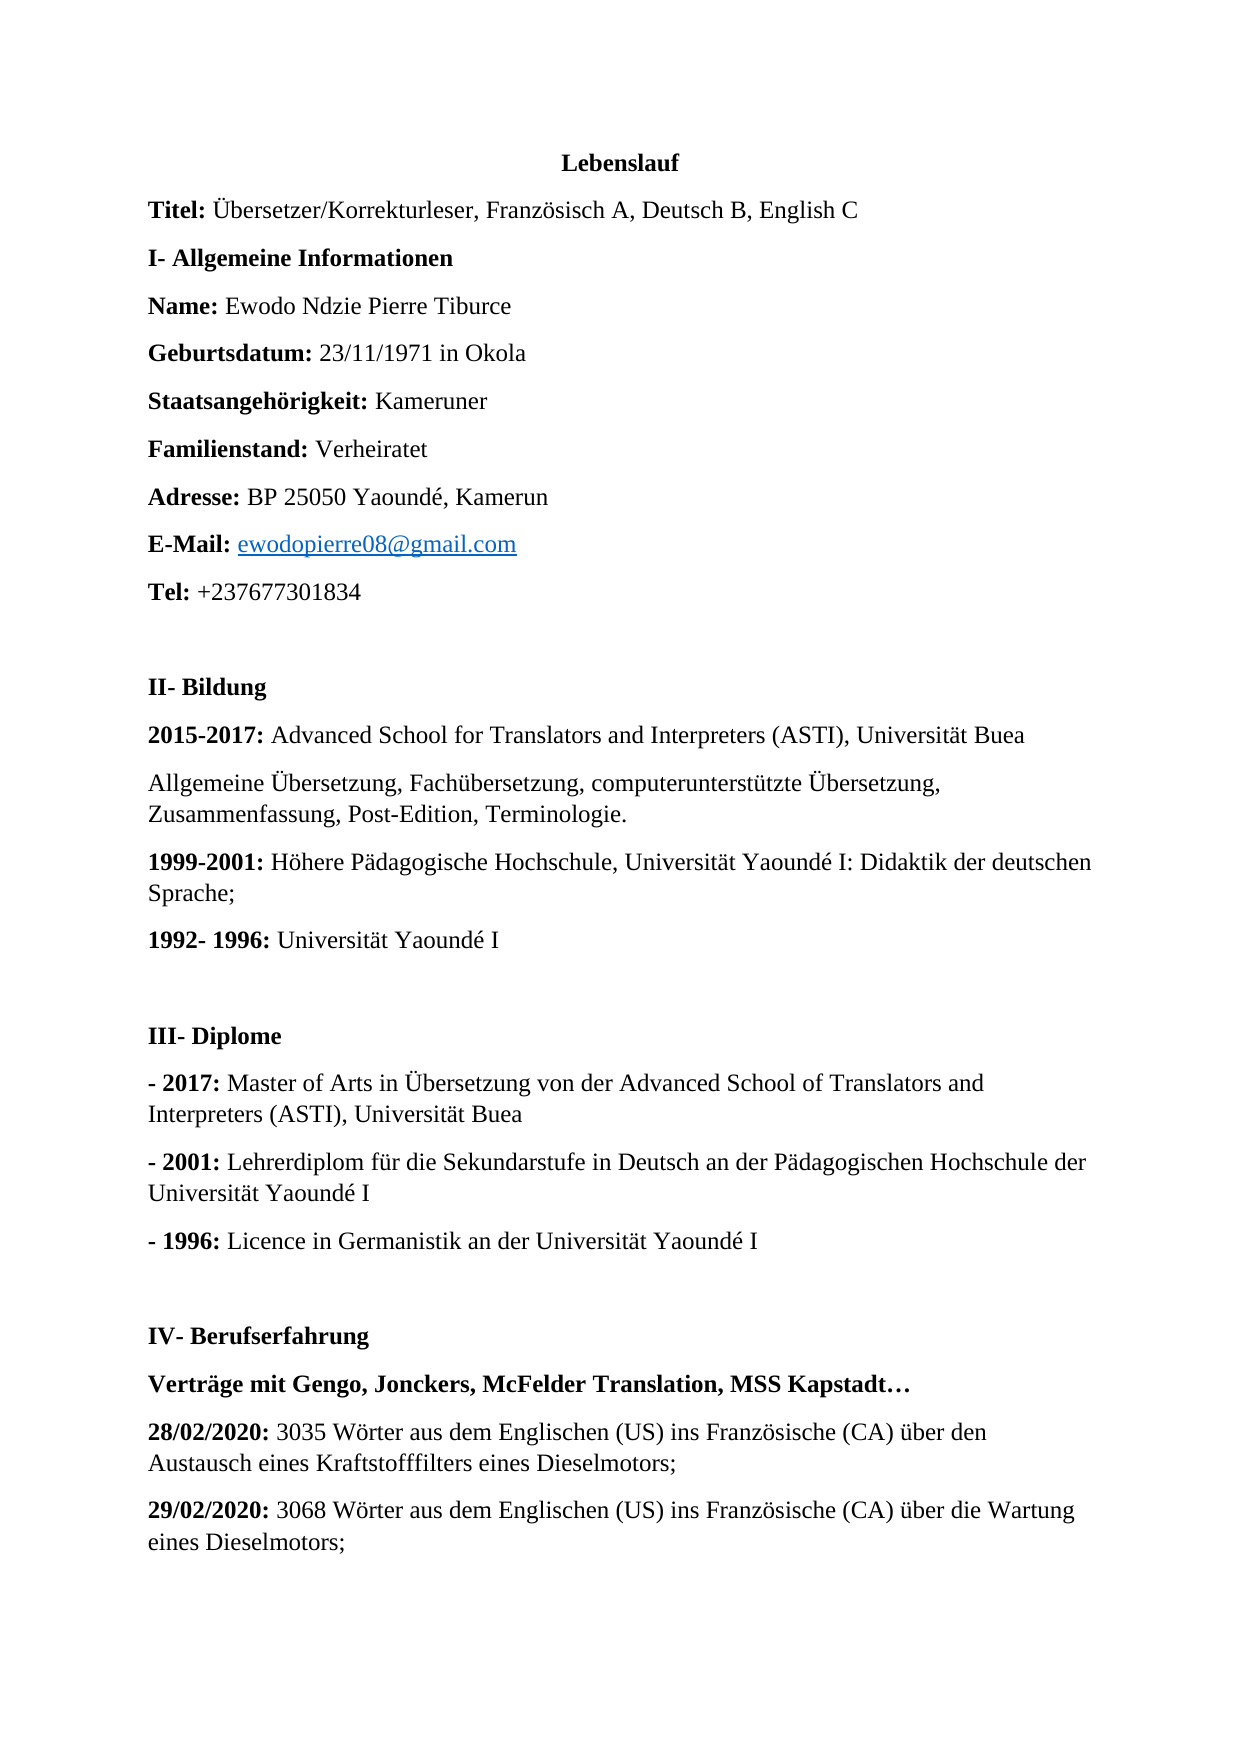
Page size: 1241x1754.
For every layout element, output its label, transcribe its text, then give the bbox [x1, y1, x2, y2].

text Geburtsdatum: 23/11/1971 in Okola [148, 338, 1093, 367]
text 1999-2001: Höhere Pädagogische Hochschule, Universität Yaoundé I: Didaktik der deutschen Sprache; [148, 847, 1093, 906]
text - 2017: Master of Arts in Übersetzung von der Advanced School of Translators and Interpreters (ASTI), Universität Buea [148, 1068, 1093, 1128]
text Familienstand: Verheiratet [148, 434, 1093, 463]
text IV- Berufserfahrung [148, 1321, 1093, 1350]
text - 2001: Lehrerdiplom für die Sekundarstufe in Deutsch an der Pädagogischen Hochschule der Universität Yaoundé I [148, 1147, 1093, 1207]
text I- Allgemeine Informationen [148, 243, 1093, 272]
text Name: Ewodo Ndzie Pierre Tiburce [148, 291, 1093, 319]
text II- Bildung [148, 672, 1093, 701]
text Lebenslauf [148, 148, 1093, 176]
text E-Mail: ewodopierre08@gmail.com [148, 529, 1093, 558]
text 28/02/2020: 3035 Wörter aus dem Englischen (US) ins Französische (CA) über den Austausch eines Kraftstofffilters eines Dieselmotors; [148, 1417, 1093, 1477]
text 29/02/2020: 3068 Wörter aus dem Englischen (US) ins Französische (CA) über die Wartung eines Dieselmotors; [148, 1496, 1093, 1555]
text - 1996: Licence in Germanistik an der Universität Yaoundé I [148, 1226, 1093, 1255]
text Allgemeine Übersetzung, Fachübersetzung, computerunterstützte Übersetzung, Zusammenfassung, Post-Edition, Terminologie. [148, 768, 1093, 828]
text Staatsangehörigkeit: Kameruner [148, 386, 1093, 415]
text III- Diplome [148, 1021, 1093, 1049]
text Titel: Übersetzer/Korrekturleser, Französisch A, Deutsch B, English C [148, 195, 1093, 224]
text 1992- 1996: Universität Yaoundé I [148, 925, 1093, 954]
text 2015-2017: Advanced School for Translators and Interpreters (ASTI), Universität Buea [148, 720, 1093, 749]
text Tel: +237677301834 [148, 577, 1093, 606]
text Verträge mit Gengo, Jonckers, McFelder Translation, MSS Kapstadt… [148, 1369, 1093, 1398]
text Adresse: BP 25050 Yaoundé, Kamerun [148, 482, 1093, 510]
